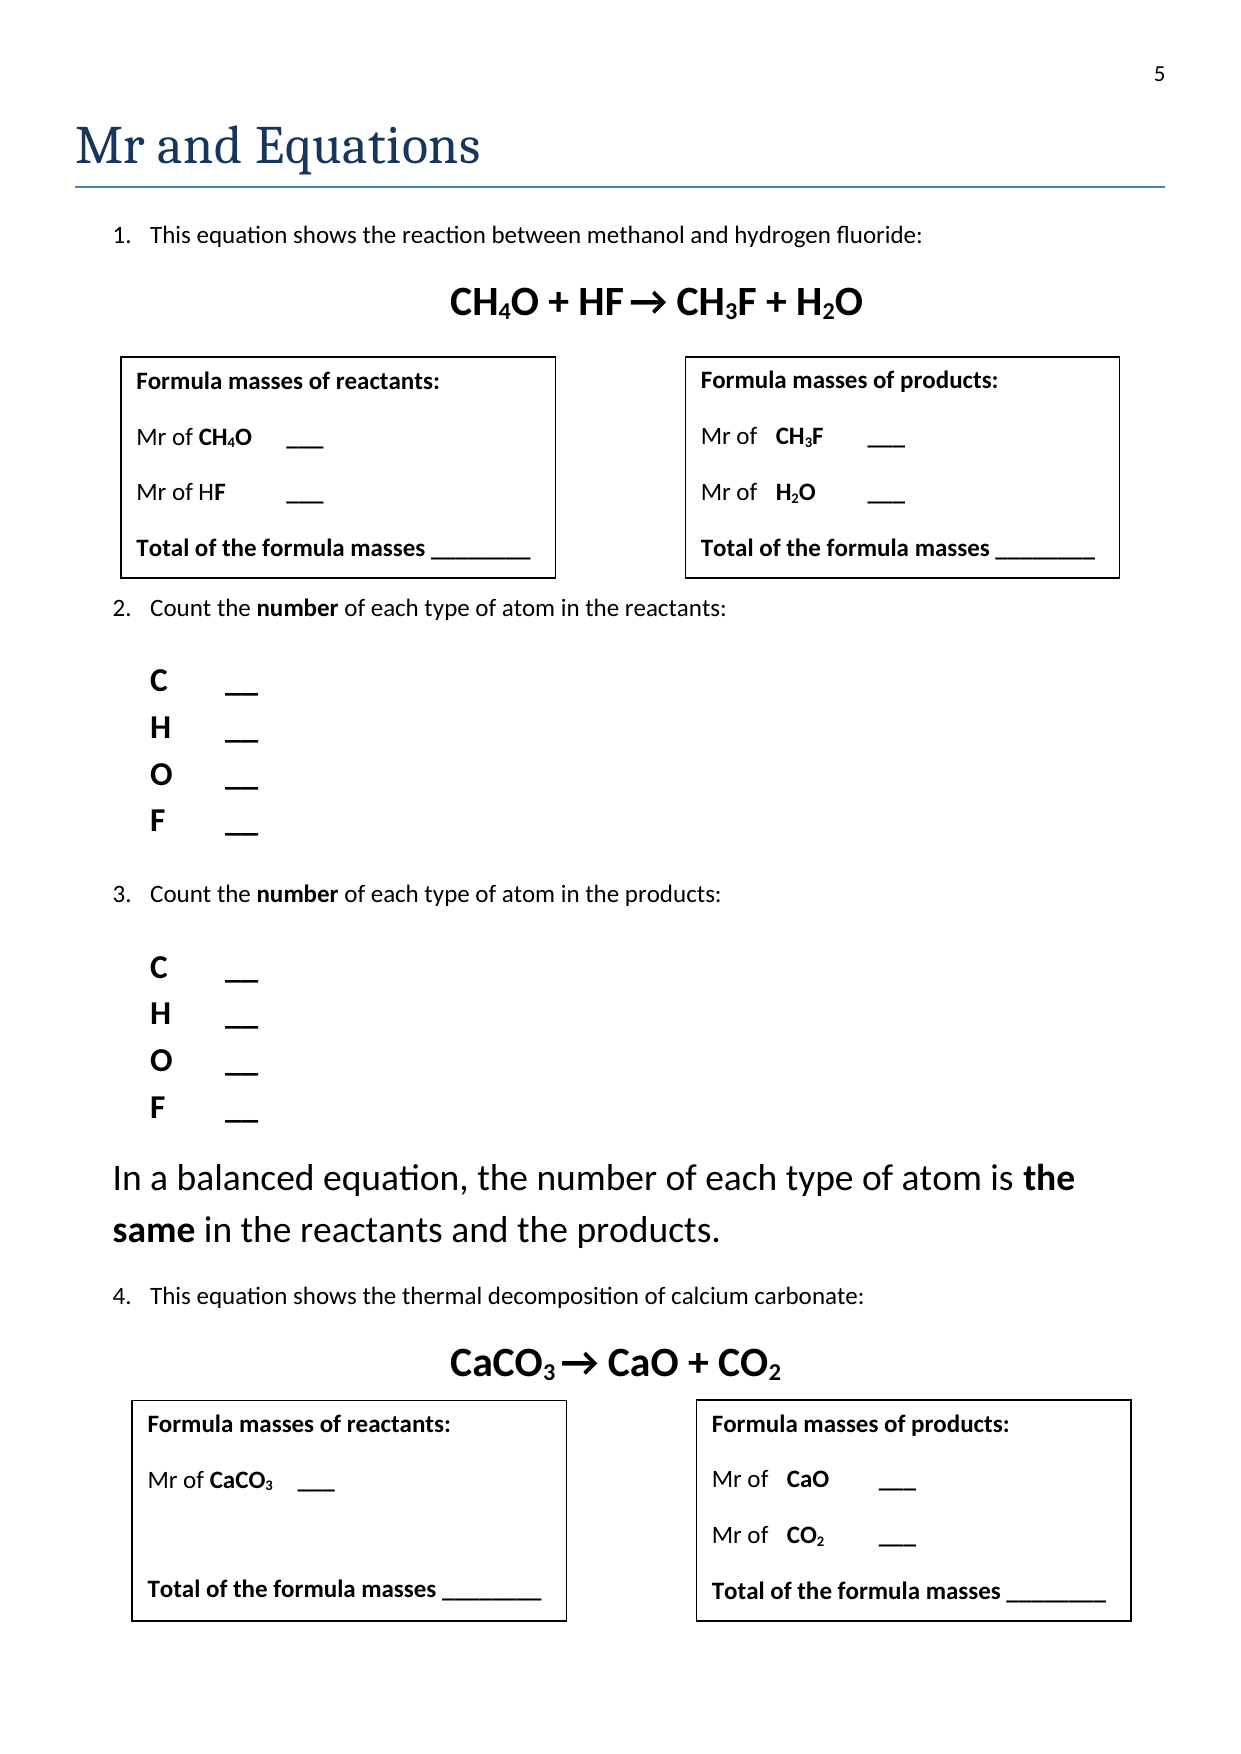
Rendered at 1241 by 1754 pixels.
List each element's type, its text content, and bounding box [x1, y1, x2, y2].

title Mr and Equations [75, 115, 1165, 186]
list F __ [150, 1086, 1165, 1127]
list This equation shows the reaction between methanol and hydrogen fluoride: [112, 219, 1165, 249]
list Count the number of each type of atom in the products: [112, 878, 1165, 909]
list O __ [150, 1039, 1165, 1080]
text CH4O + HF → CH3F + H2O [75, 275, 1165, 326]
text In a balanced equation, the number of each type of atom is the same in the reactants and the products. [112, 1153, 1165, 1252]
list F __ [150, 799, 1165, 840]
list C __ [150, 946, 1165, 986]
text CaCO3 → CaO + CO2 [75, 1336, 1165, 1386]
list O __ [150, 753, 1165, 793]
list This equation shows the thermal decomposition of calcium carbonate: [112, 1280, 1165, 1310]
list H __ [150, 992, 1165, 1033]
list H __ [150, 706, 1165, 747]
list Count the number of each type of atom in the reactants: [112, 592, 1165, 622]
list C __ [150, 659, 1165, 700]
